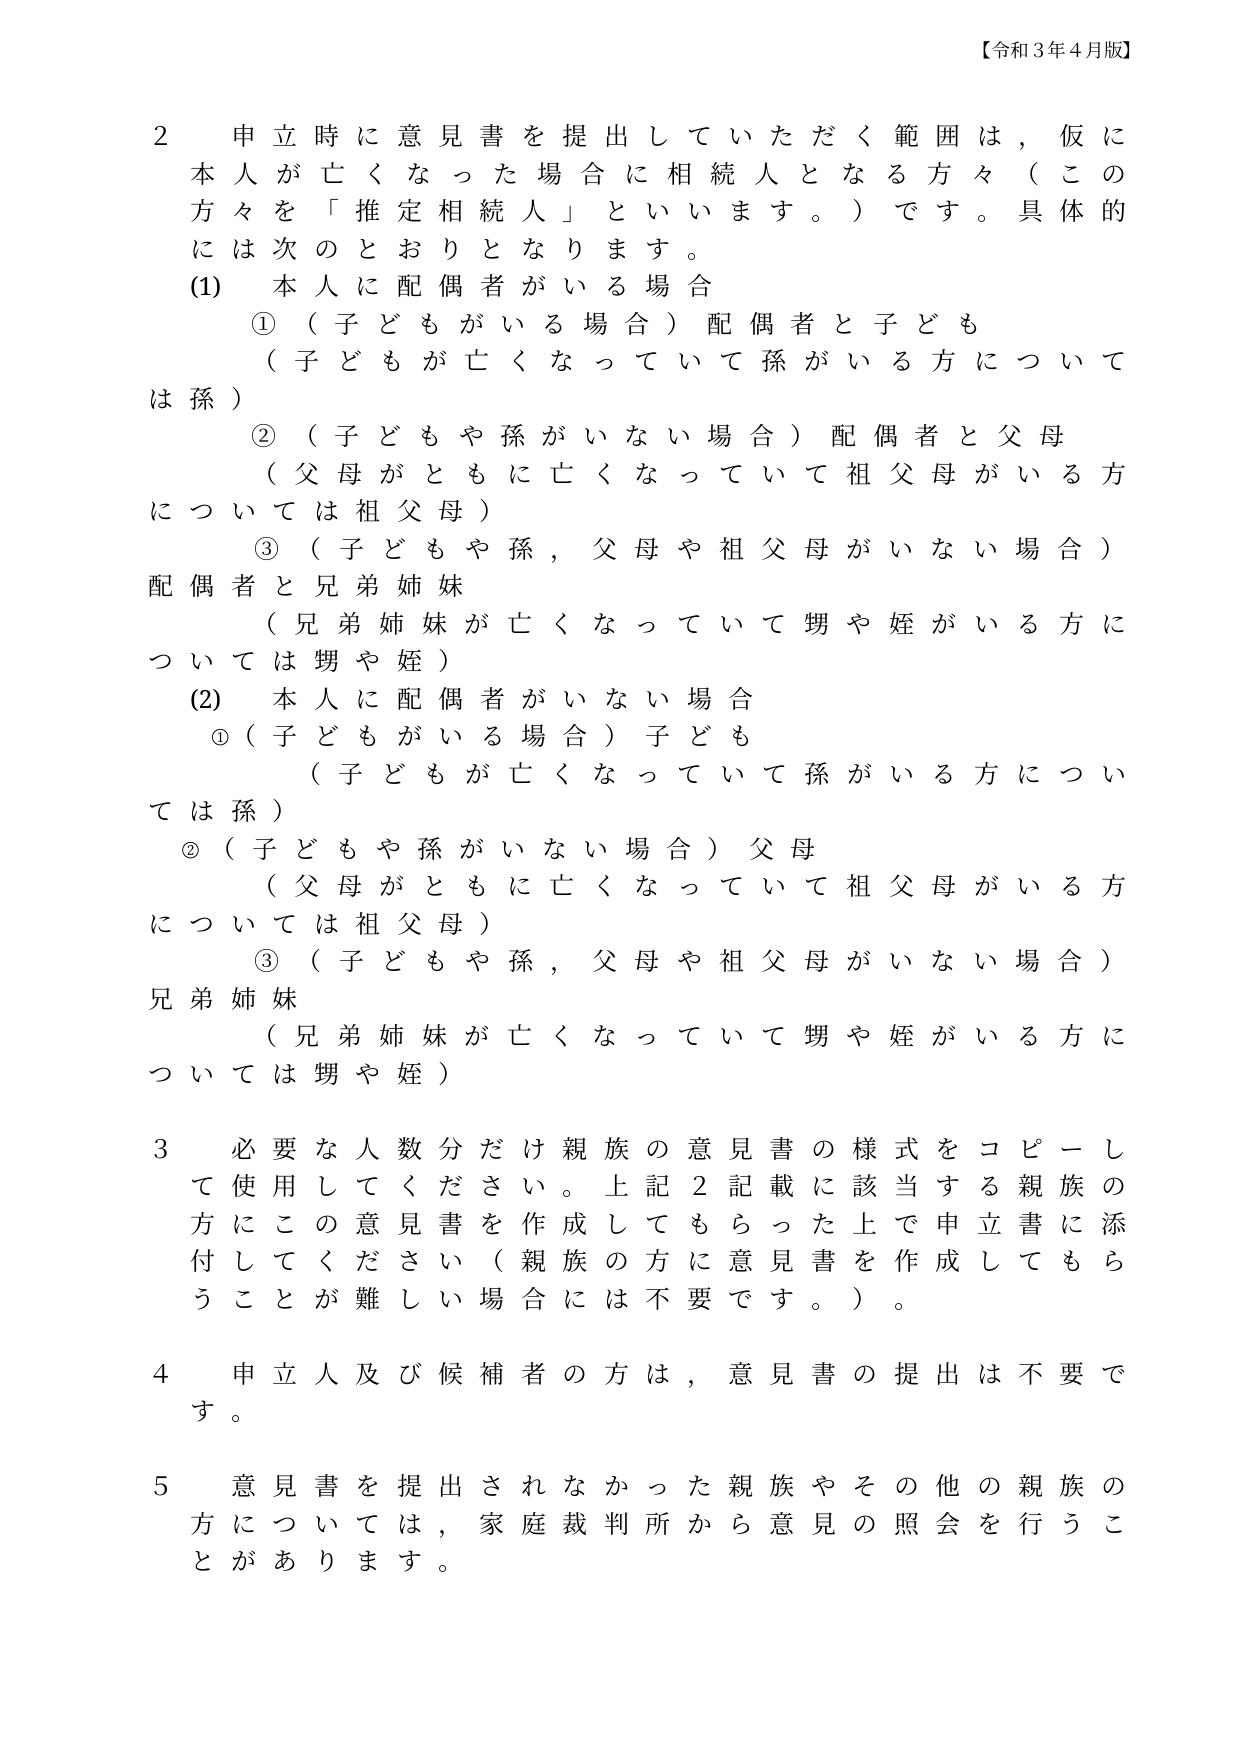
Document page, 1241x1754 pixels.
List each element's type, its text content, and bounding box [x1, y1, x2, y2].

text （子どもが亡くなっていて孫がいる方については孫） [148, 753, 1143, 828]
text ②（子どもや孫がいない場合）配偶者と父母 [148, 416, 1143, 453]
text （兄弟姉妹が亡くなっていて甥や姪がいる方については甥や姪） [148, 1016, 1143, 1091]
text （父母がともに亡くなっていて祖父母がいる方については祖父母） [148, 453, 1143, 528]
text (2) 本人に配偶者がいない場合 [148, 678, 1143, 716]
text ①（子どもがいる場合）子ども [148, 716, 1143, 753]
text ③（子どもや孫，父母や祖父母がいない場合）兄弟姉妹 [148, 941, 1143, 1016]
text ①（子どもがいる場合）配偶者と子ども [148, 303, 1143, 341]
text ③（子どもや孫，父母や祖父母がいない場合）配偶者と兄弟姉妹 [148, 528, 1143, 603]
text ３ 必要な人数分だけ親族の意見書の様式をコピーして使用してください。上記２記載に該当する親族の方にこの意見書を作成してもらった上で申立書に添付してください（親族の方に意見書を作成してもらうことが難しい場合には不要です。）。 [148, 1128, 1143, 1316]
text （兄弟姉妹が亡くなっていて甥や姪がいる方については甥や姪） [148, 603, 1143, 678]
text ２ 申立時に意見書を提出していただく範囲は，仮に本人が亡くなった場合に相続人となる方々（この方々を「推定相続人」といいます。）です。具体的には次のとおりとなります。 [148, 116, 1143, 266]
text ②（子どもや孫がいない場合）父母 [148, 828, 1143, 866]
text （父母がともに亡くなっていて祖父母がいる方については祖父母） [148, 866, 1143, 941]
text ４ 申立人及び候補者の方は，意見書の提出は不要です。 [148, 1353, 1143, 1428]
text (1) 本人に配偶者がいる場合 [148, 266, 1143, 303]
text ５ 意見書を提出されなかった親族やその他の親族の方については，家庭裁判所から意見の照会を行うことがあります。 [148, 1466, 1143, 1578]
text （子どもが亡くなっていて孫がいる方については孫） [148, 341, 1143, 416]
